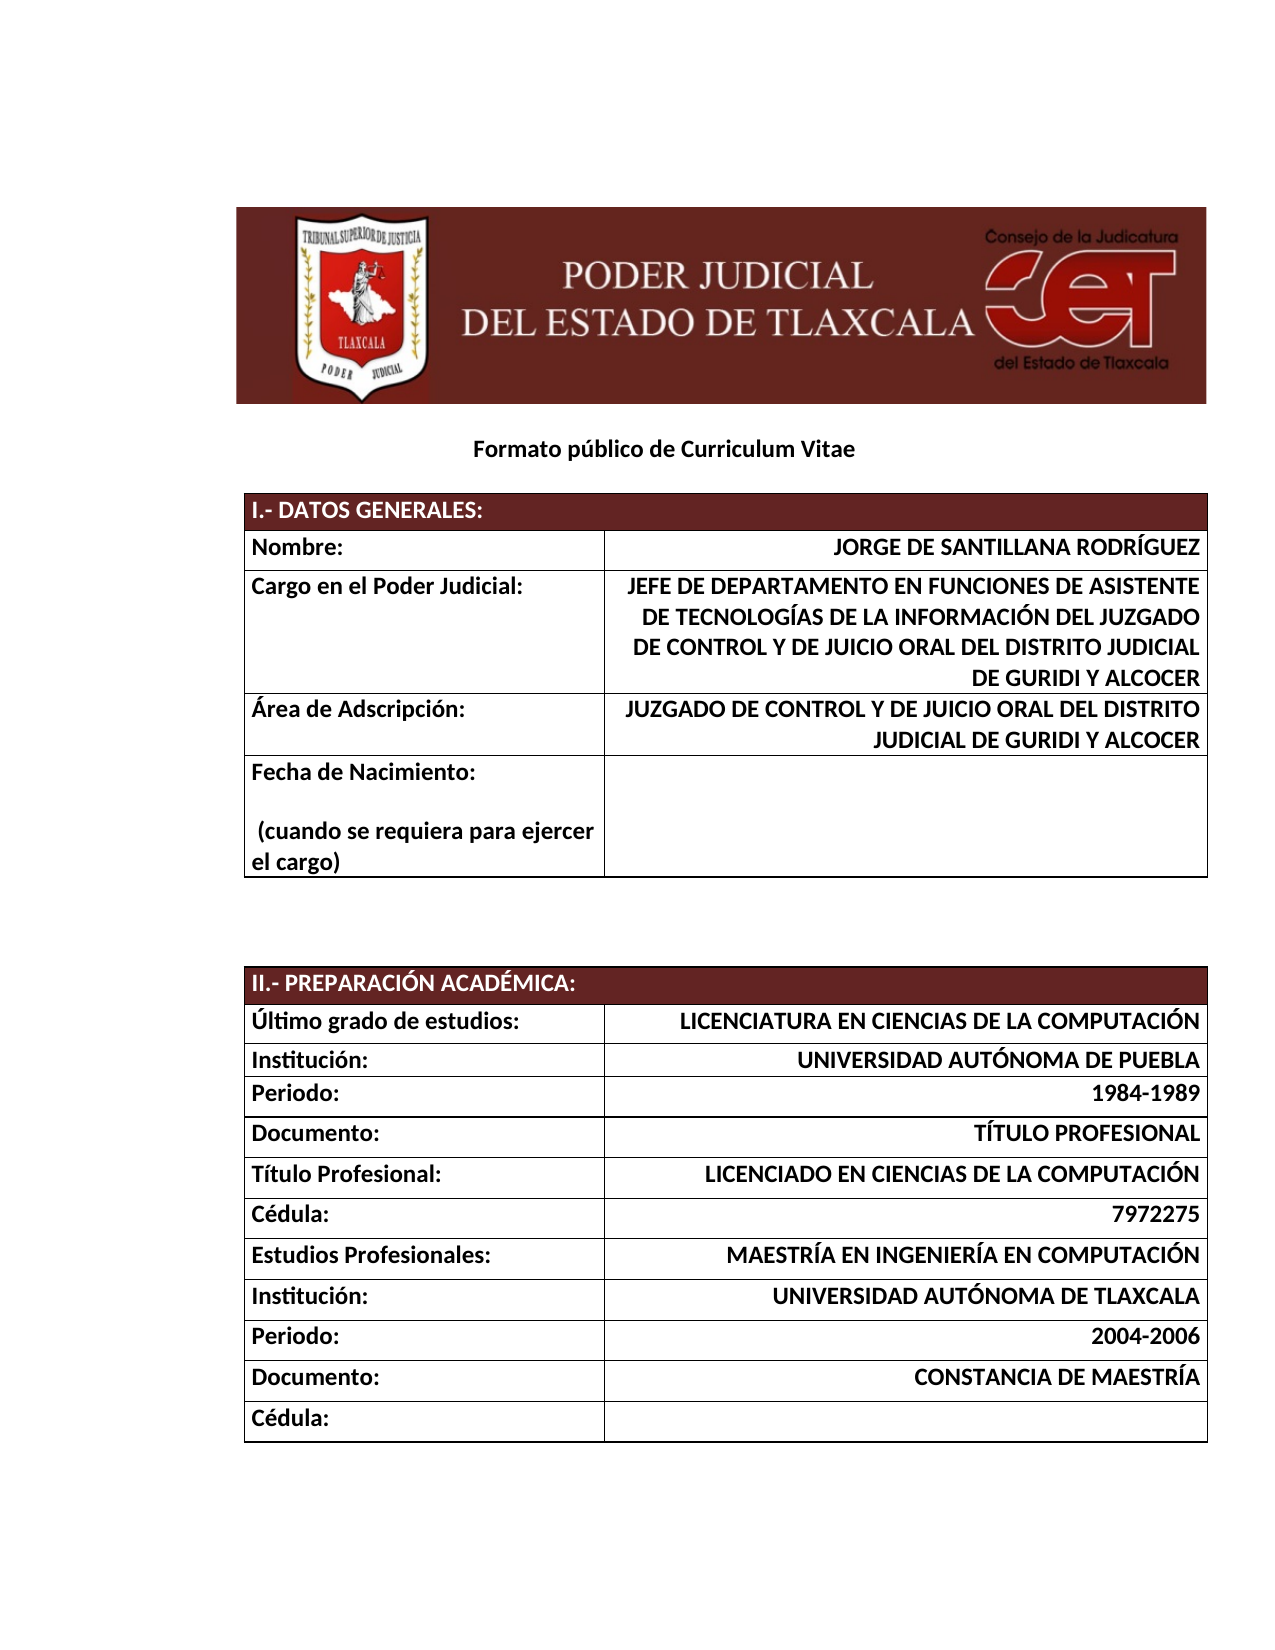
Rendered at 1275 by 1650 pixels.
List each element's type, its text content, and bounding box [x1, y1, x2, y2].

table_cell Institución: [245, 1044, 604, 1076]
table_cell UNIVERSIDAD AUTÓNOMA DE PUEBLA [605, 1044, 1207, 1076]
table_cell Cédula: [245, 1199, 604, 1238]
table_cell Título Profesional: [245, 1158, 604, 1198]
table_cell JORGE DE SANTILLANA RODRÍGUEZ [605, 531, 1207, 569]
table_cell TÍTULO PROFESIONAL [605, 1118, 1207, 1157]
picture [236, 207, 1207, 404]
table_header II.- PREPARACIÓN ACADÉMICA: [245, 968, 1207, 1004]
table_cell 2004-2006 [605, 1321, 1207, 1360]
text Formato público de Curriculum Vitae [236, 433, 1092, 464]
table_cell Estudios Profesionales: [245, 1239, 604, 1279]
table_cell CONSTANCIA DE MAESTRÍA [605, 1361, 1207, 1401]
table_cell UNIVERSIDAD AUTÓNOMA DE TLAXCALA [605, 1280, 1207, 1319]
table_cell Último grado de estudios: [245, 1005, 604, 1043]
table_header I.- DATOS GENERALES: [245, 494, 1207, 530]
table_cell [605, 1402, 1207, 1441]
table_cell Periodo: [245, 1321, 604, 1360]
table_cell Cargo en el Poder Judicial: [245, 571, 604, 693]
table_cell LICENCIADO EN CIENCIAS DE LA COMPUTACIÓN [605, 1158, 1207, 1198]
table_cell 7972275 [605, 1199, 1207, 1238]
table_cell LICENCIATURA EN CIENCIAS DE LA COMPUTACIÓN [605, 1005, 1207, 1043]
table_cell Cédula: [245, 1402, 604, 1441]
table_cell MAESTRÍA EN INGENIERÍA EN COMPUTACIÓN [605, 1239, 1207, 1279]
table_cell JUZGADO DE CONTROL Y DE JUICIO ORAL DEL DISTRITO JUDICIAL DE GURIDI Y ALCOCER [605, 694, 1207, 755]
table_cell Documento: [245, 1118, 604, 1157]
table_cell Fecha de Nacimiento: (cuando se requiera para ejercer el cargo) [245, 756, 604, 876]
table_cell 1984-1989 [605, 1077, 1207, 1116]
table_cell Documento: [245, 1361, 604, 1401]
table_cell Institución: [245, 1280, 604, 1319]
table_cell Área de Adscripción: [245, 694, 604, 755]
table_cell Periodo: [245, 1077, 604, 1116]
table_cell Nombre: [245, 531, 604, 569]
table_cell JEFE DE DEPARTAMENTO EN FUNCIONES DE ASISTENTE DE TECNOLOGÍAS DE LA INFORMACIÓN DEL JUZGADO DE CONTROL Y DE JUICIO ORAL DEL DISTRITO JUDICIAL DE GURIDI Y ALCOCER [605, 571, 1207, 693]
table_cell [605, 756, 1207, 876]
